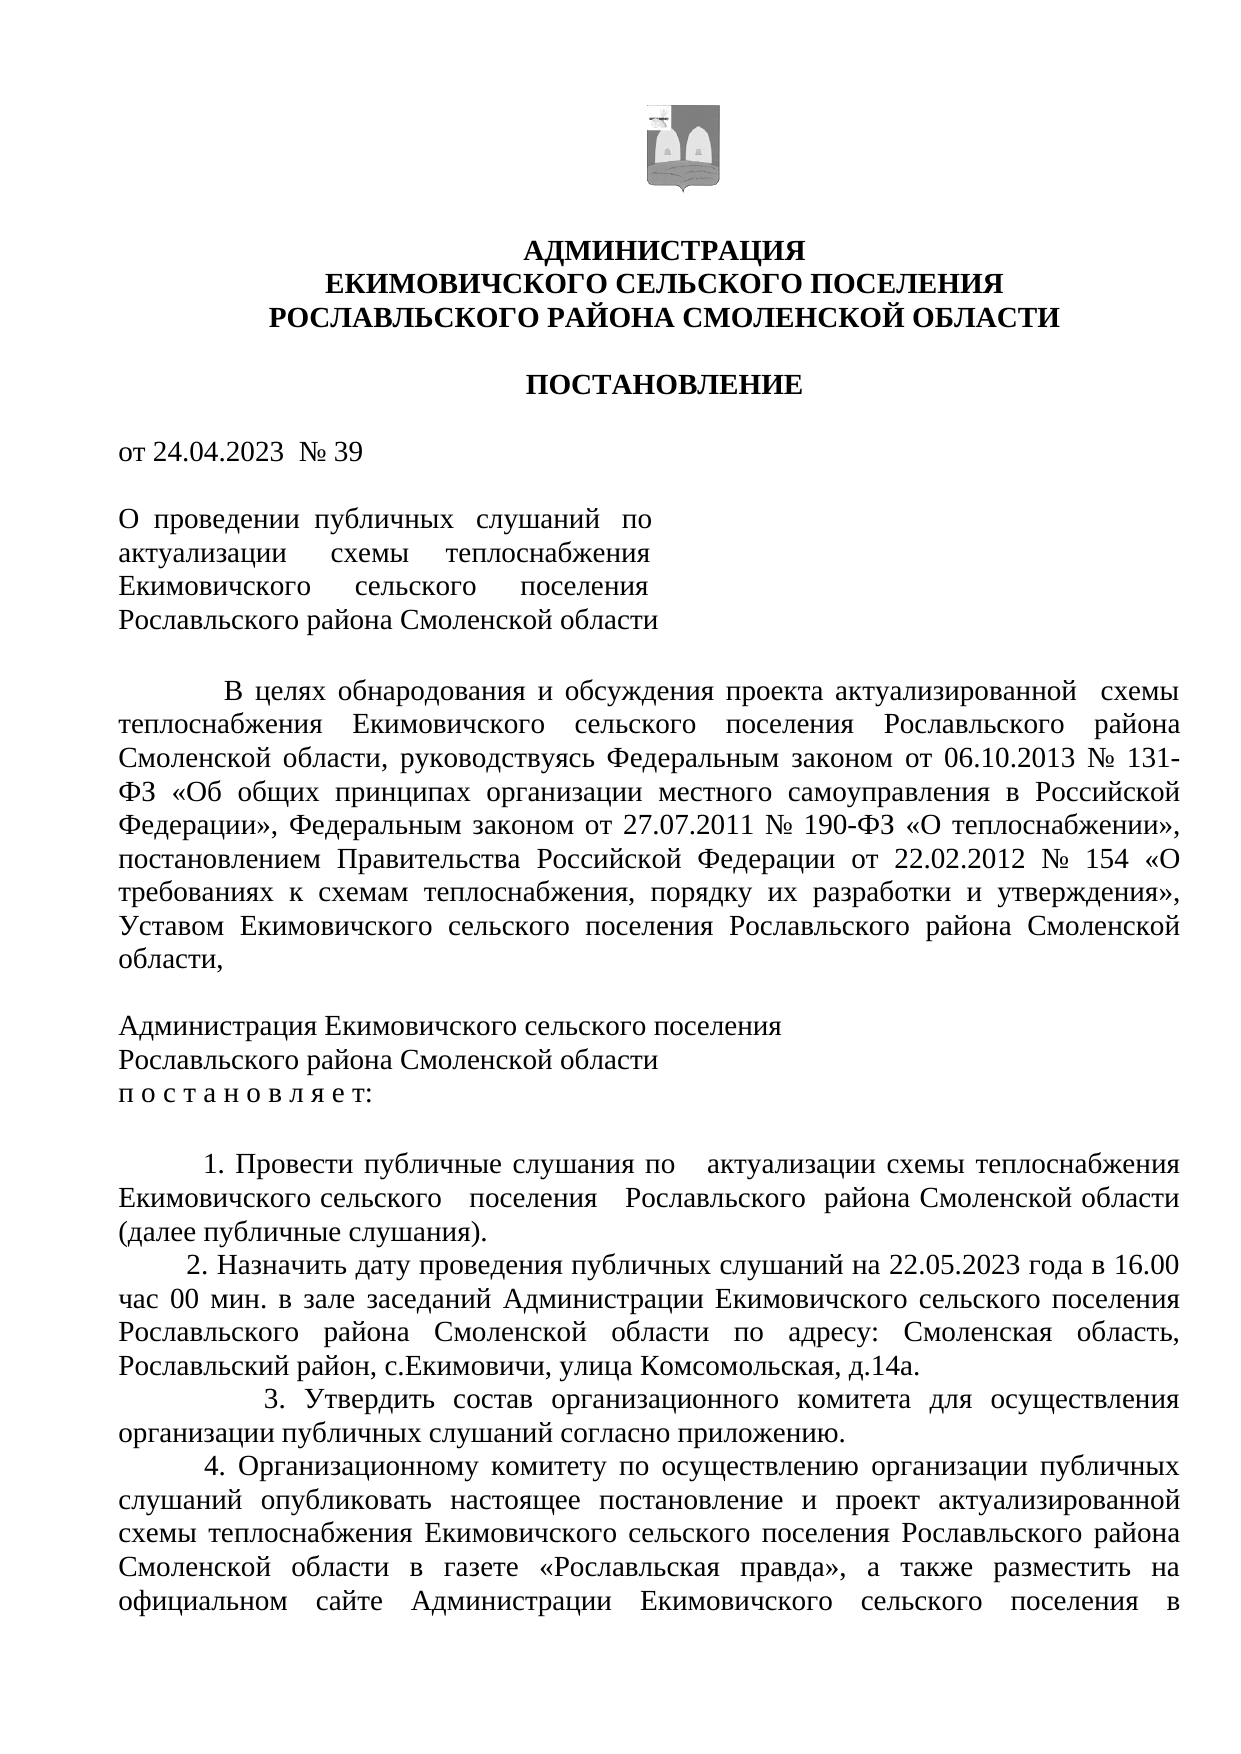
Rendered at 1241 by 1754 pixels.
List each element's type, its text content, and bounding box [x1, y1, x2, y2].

text 3. Утвердить состав организационного комитета для осуществления организации публичных слушаний согласно приложению. [118, 1381, 1181, 1448]
text п о с т а н о в л я е т: [118, 1076, 1181, 1109]
text Рославльского района Смоленской области [118, 602, 1181, 636]
text Екимовичского сельского поселения [118, 568, 1181, 602]
text АДМИНИСТРАЦИЯ [177, 233, 1152, 267]
text ЕКИМОВИЧСКОГО СЕЛЬСКОГО ПОСЕЛЕНИЯ [177, 267, 1152, 300]
text 2. Назначить дату проведения публичных слушаний на 22.05.2023 года в 16.00 час 00 мин. в зале заседаний Администрации Екимовичского сельского поселения Рославльского района Смоленской области по адресу: Смоленская область, Рославльский район, с.Екимовичи, улица Комсомольская, д.14а. [118, 1247, 1181, 1381]
text от 24.04.2023 № 39 [118, 434, 1181, 468]
text О проведении публичных слушаний по [118, 501, 1181, 535]
text Администрация Екимовичского сельского поселения [118, 1008, 1181, 1042]
text РОСЛАВЛЬСКОГО РАЙОНА СМОЛЕНСКОЙ ОБЛАСТИ [177, 300, 1152, 334]
text 1. Провести публичные слушания по актуализации схемы теплоснабжения Екимовичского сельского поселения Рославльского района Смоленской области (далее публичные слушания). [118, 1147, 1181, 1247]
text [118, 1448, 1181, 1616]
text ПОСТАНОВЛЕНИЕ [177, 367, 1152, 401]
text актуализации схемы теплоснабжения [118, 535, 1181, 568]
text В целях обнародования и обсуждения проекта актуализированной схемы теплоснабжения Екимовичского сельского поселения Рославльского района Смоленской области, руководствуясь Федеральным законом от 06.10.2013 № 131-ФЗ «Об общих принципах организации местного самоуправления в Российской Федерации», Федеральным законом от 27.07.2011 № 190-ФЗ «О теплоснабжении», постановлением Правительства Российской Федерации от 22.02.2012 № 154 «О требованиях к схемам теплоснабжения, порядку их разработки и утверждения», Уставом Екимовичского сельского поселения Рославльского района Смоленской области, [118, 673, 1181, 975]
text Рославльского района Смоленской области [118, 1042, 1181, 1076]
